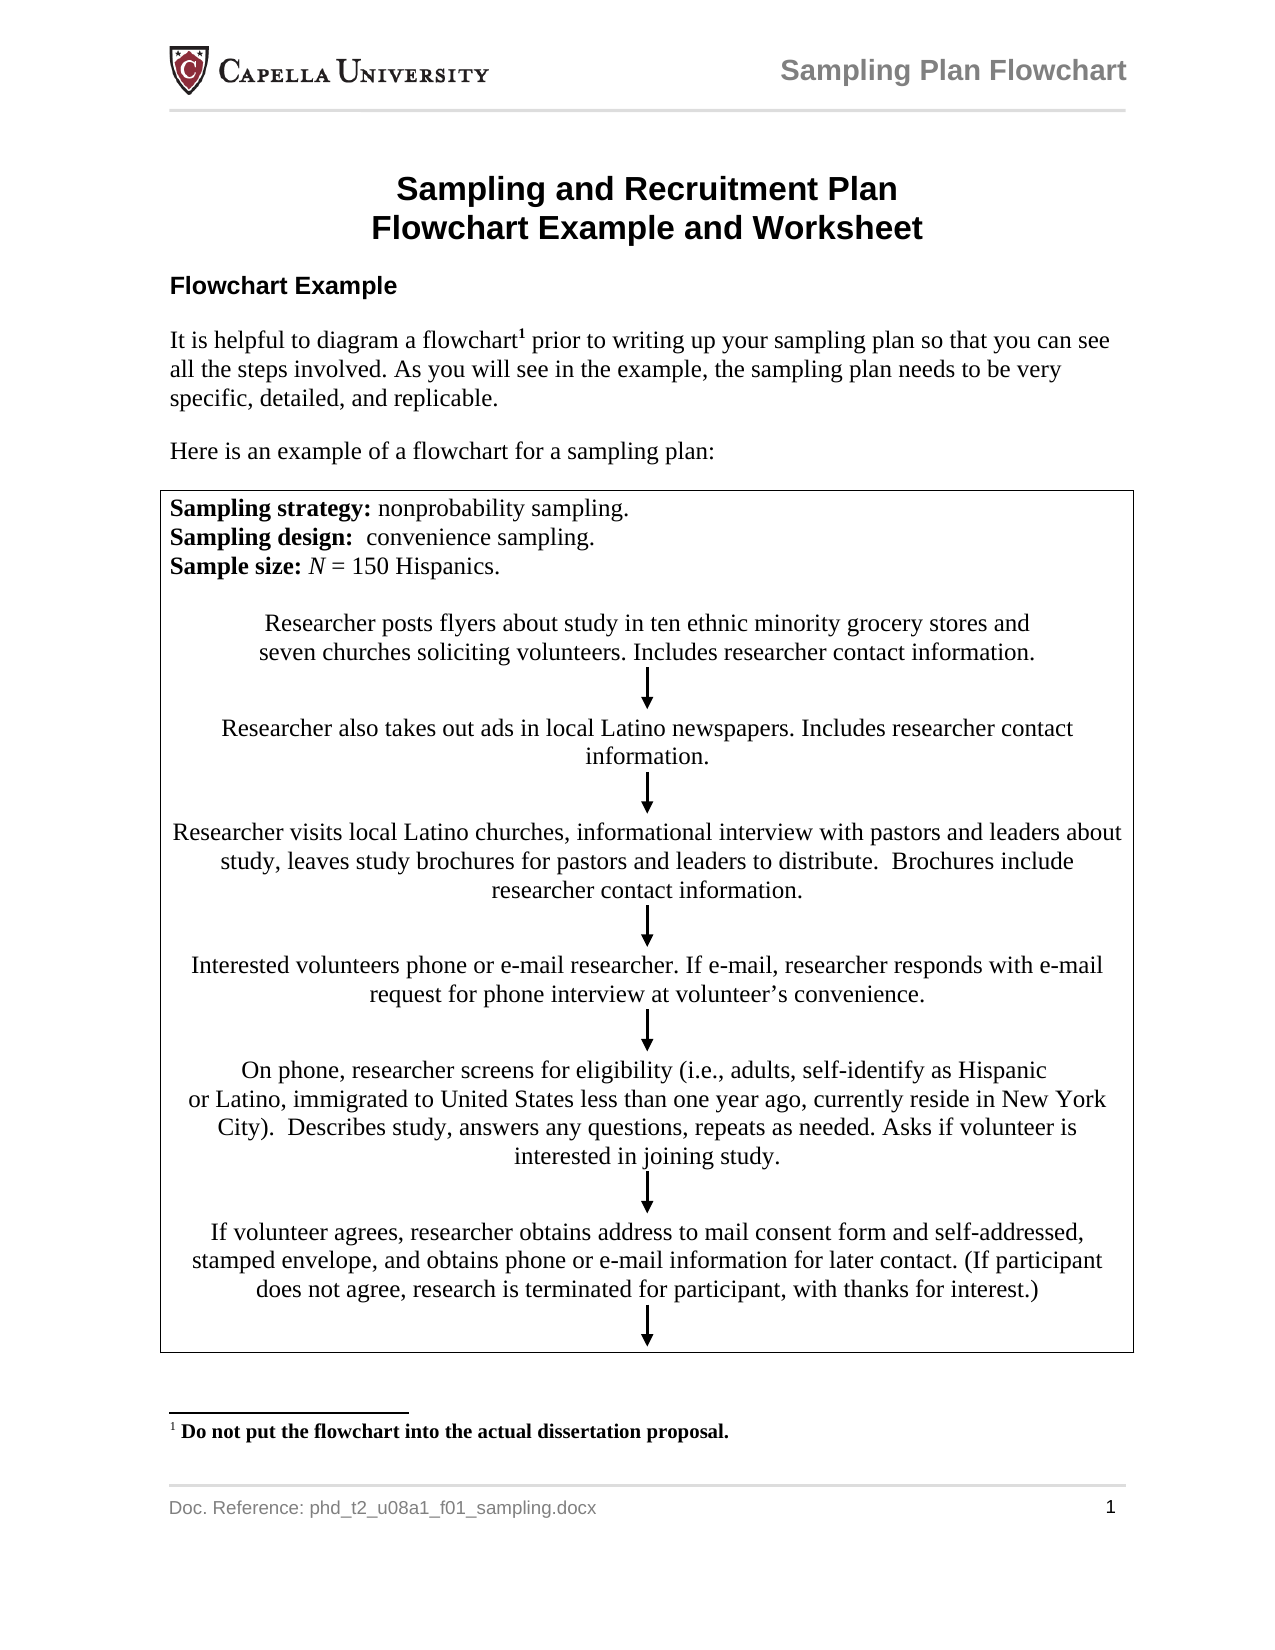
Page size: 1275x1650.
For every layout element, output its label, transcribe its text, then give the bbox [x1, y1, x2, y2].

text Sampling strategy: nonprobability sampling. Sampling design: convenience sampling. [161, 491, 1133, 551]
subtitle Sampling and Recruitment Plan Flowchart Example and Worksheet [169, 169, 1125, 246]
text Researcher visits local Latino churches, informational interview with pastors and leaders about study, leaves study brochures for pastors and leaders to distribute. Brochures include researcher contact information. [169, 817, 1125, 903]
picture [169, 46, 489, 95]
text Researcher posts flyers about study in ten ethnic minority grocery stores and seven churches soliciting volunteers. Includes researcher contact information. [169, 608, 1125, 666]
text Here is an example of a flowchart for a sampling plan: [169, 436, 1125, 465]
text On phone, researcher screens for eligibility (i.e., adults, self-identify as Hispanic or Latino, immigrated to United States less than one year ago, currently reside in New York City). Describes study, answers any questions, repeats as needed. Asks if volunteer is interested in joining study. [169, 1055, 1125, 1170]
text It is helpful to diagram a flowchart prior to writing up your sampling plan so that you can see all the steps involved. As you will see in the example, the sampling plan needs to be very specific, detailed, and replicable. [169, 325, 1125, 411]
text Interested volunteers phone or e-mail researcher. If e-mail, researcher responds with e-mail request for phone interview at volunteer’s convenience. [169, 950, 1125, 1008]
text If volunteer agrees, researcher obtains address to mail consent form and self-addressed, stamped envelope, and obtains phone or e-mail information for later contact. (If participant does not agree, research is terminated for participant, with thanks for interest.) [169, 1217, 1125, 1303]
text Sample size: N = 150 Hispanics. [169, 551, 1125, 579]
subtitle Flowchart Example [169, 271, 1125, 300]
text Researcher also takes out ads in local Latino newspapers. Includes researcher contact information. [169, 713, 1125, 770]
